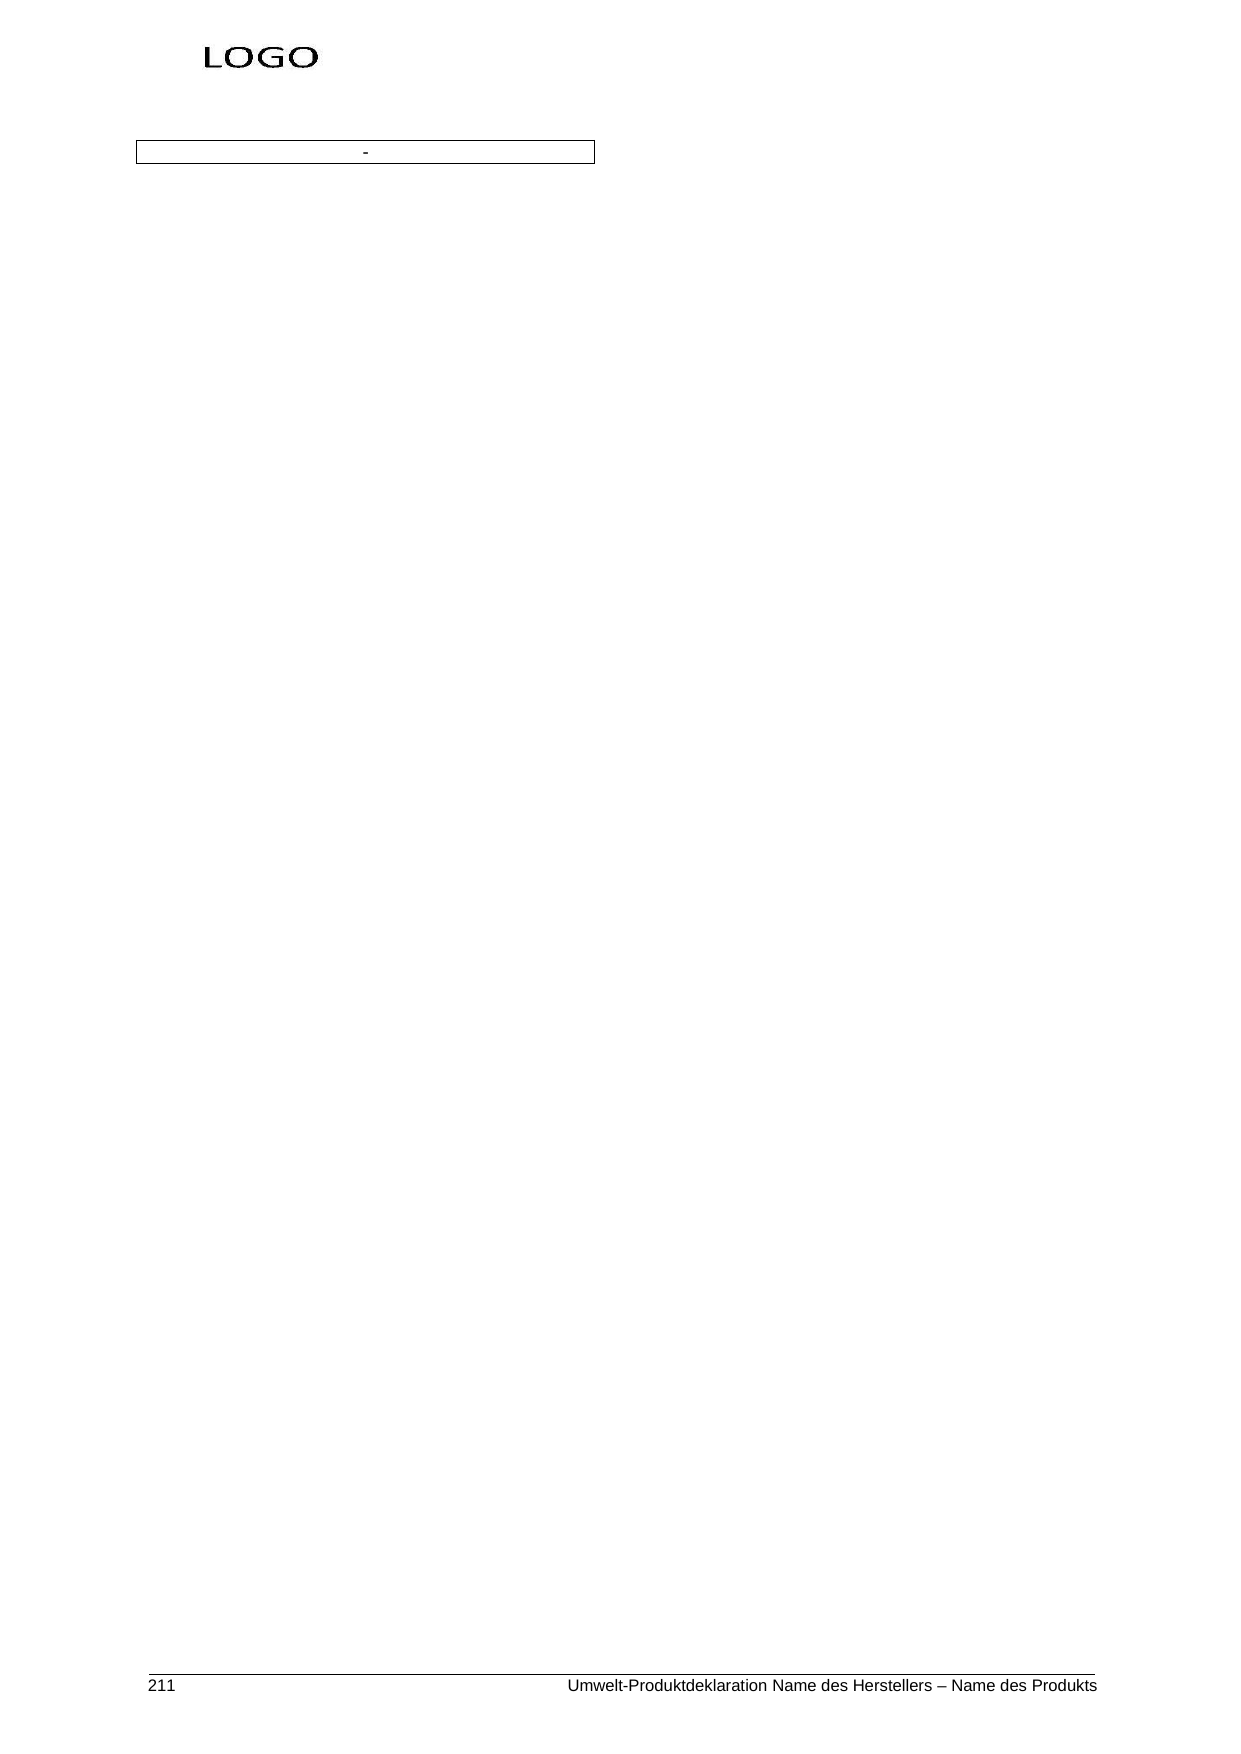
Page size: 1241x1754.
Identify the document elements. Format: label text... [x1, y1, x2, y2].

picture [148, 14, 622, 103]
table_cell - [137, 141, 594, 162]
